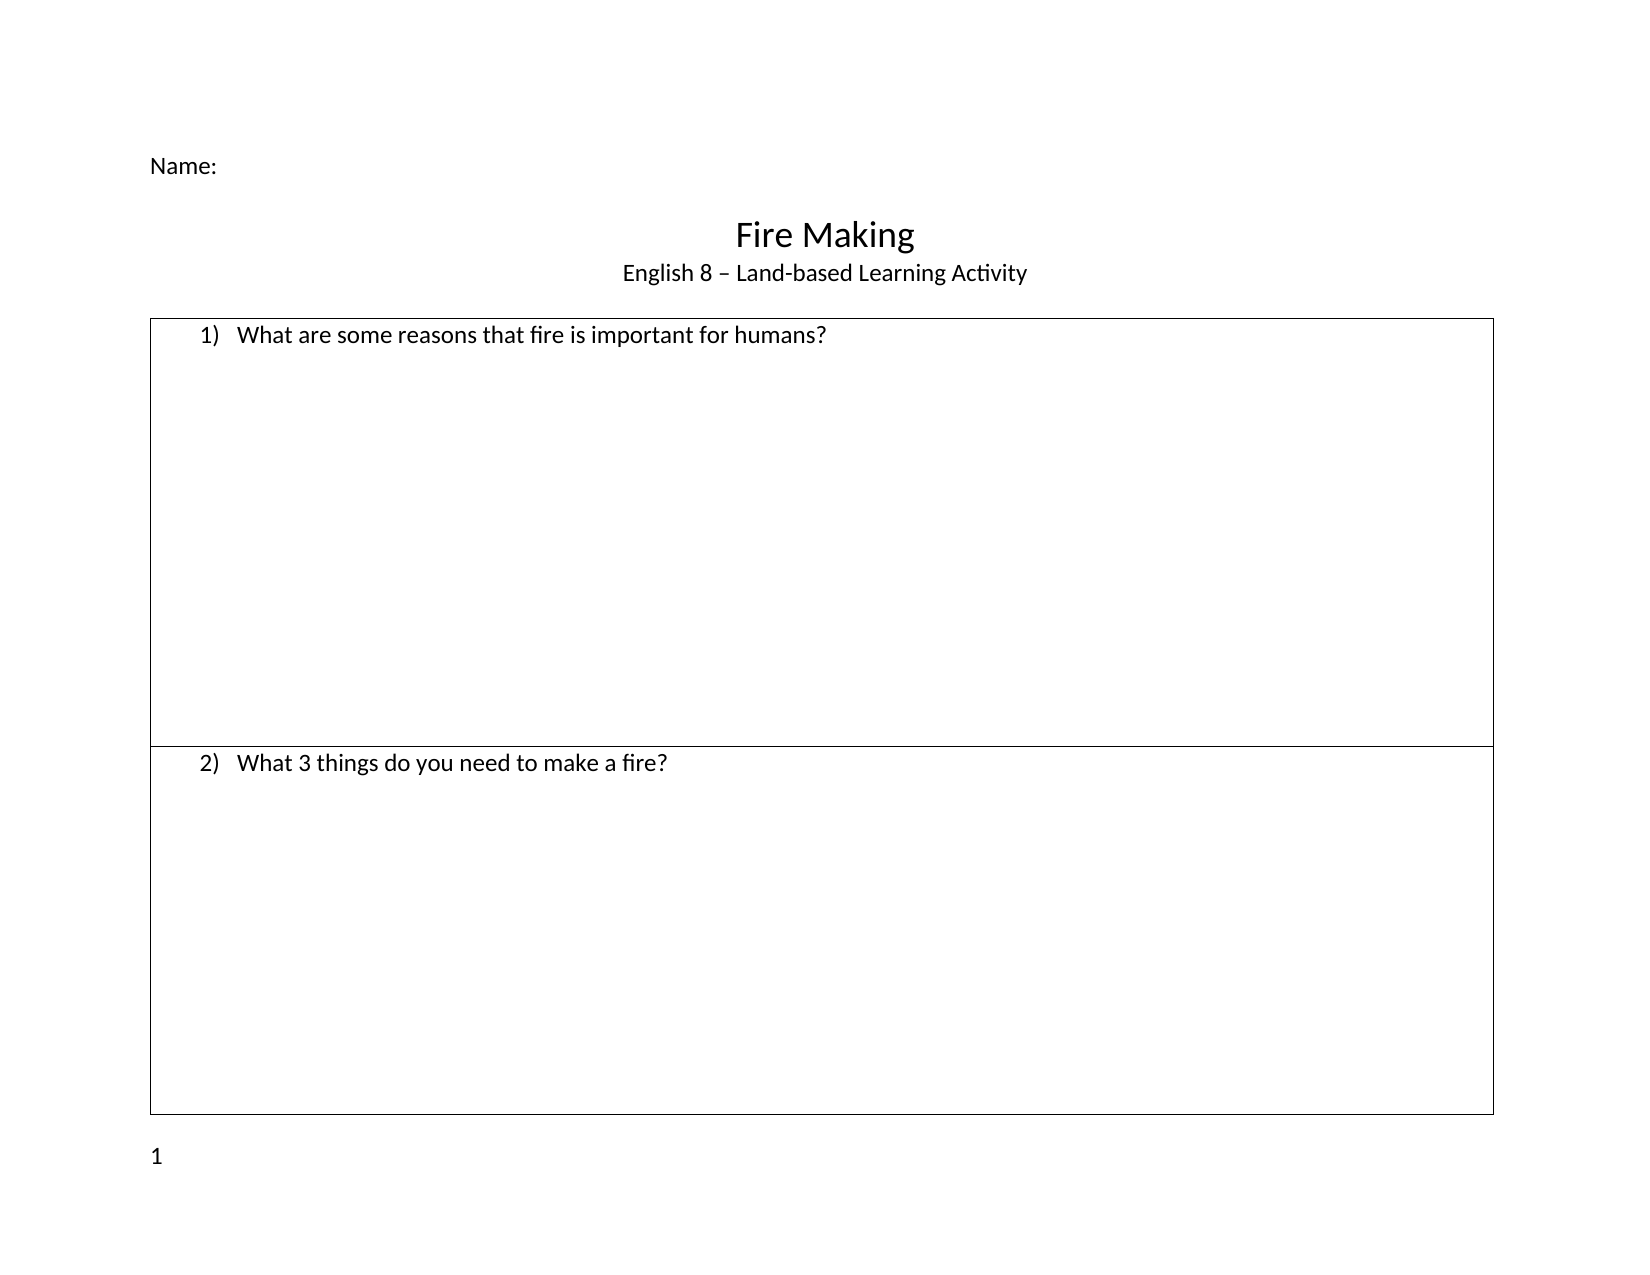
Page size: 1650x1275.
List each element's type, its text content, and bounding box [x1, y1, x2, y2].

table_header What are some reasons that fire is important for humans? [151, 319, 1493, 746]
text Name: [150, 150, 1500, 181]
table_cell What 3 things do you need to make a fire? [151, 747, 1493, 1113]
text English 8 – Land-based Learning Activity [150, 257, 1500, 287]
text Fire Making [150, 211, 1500, 257]
